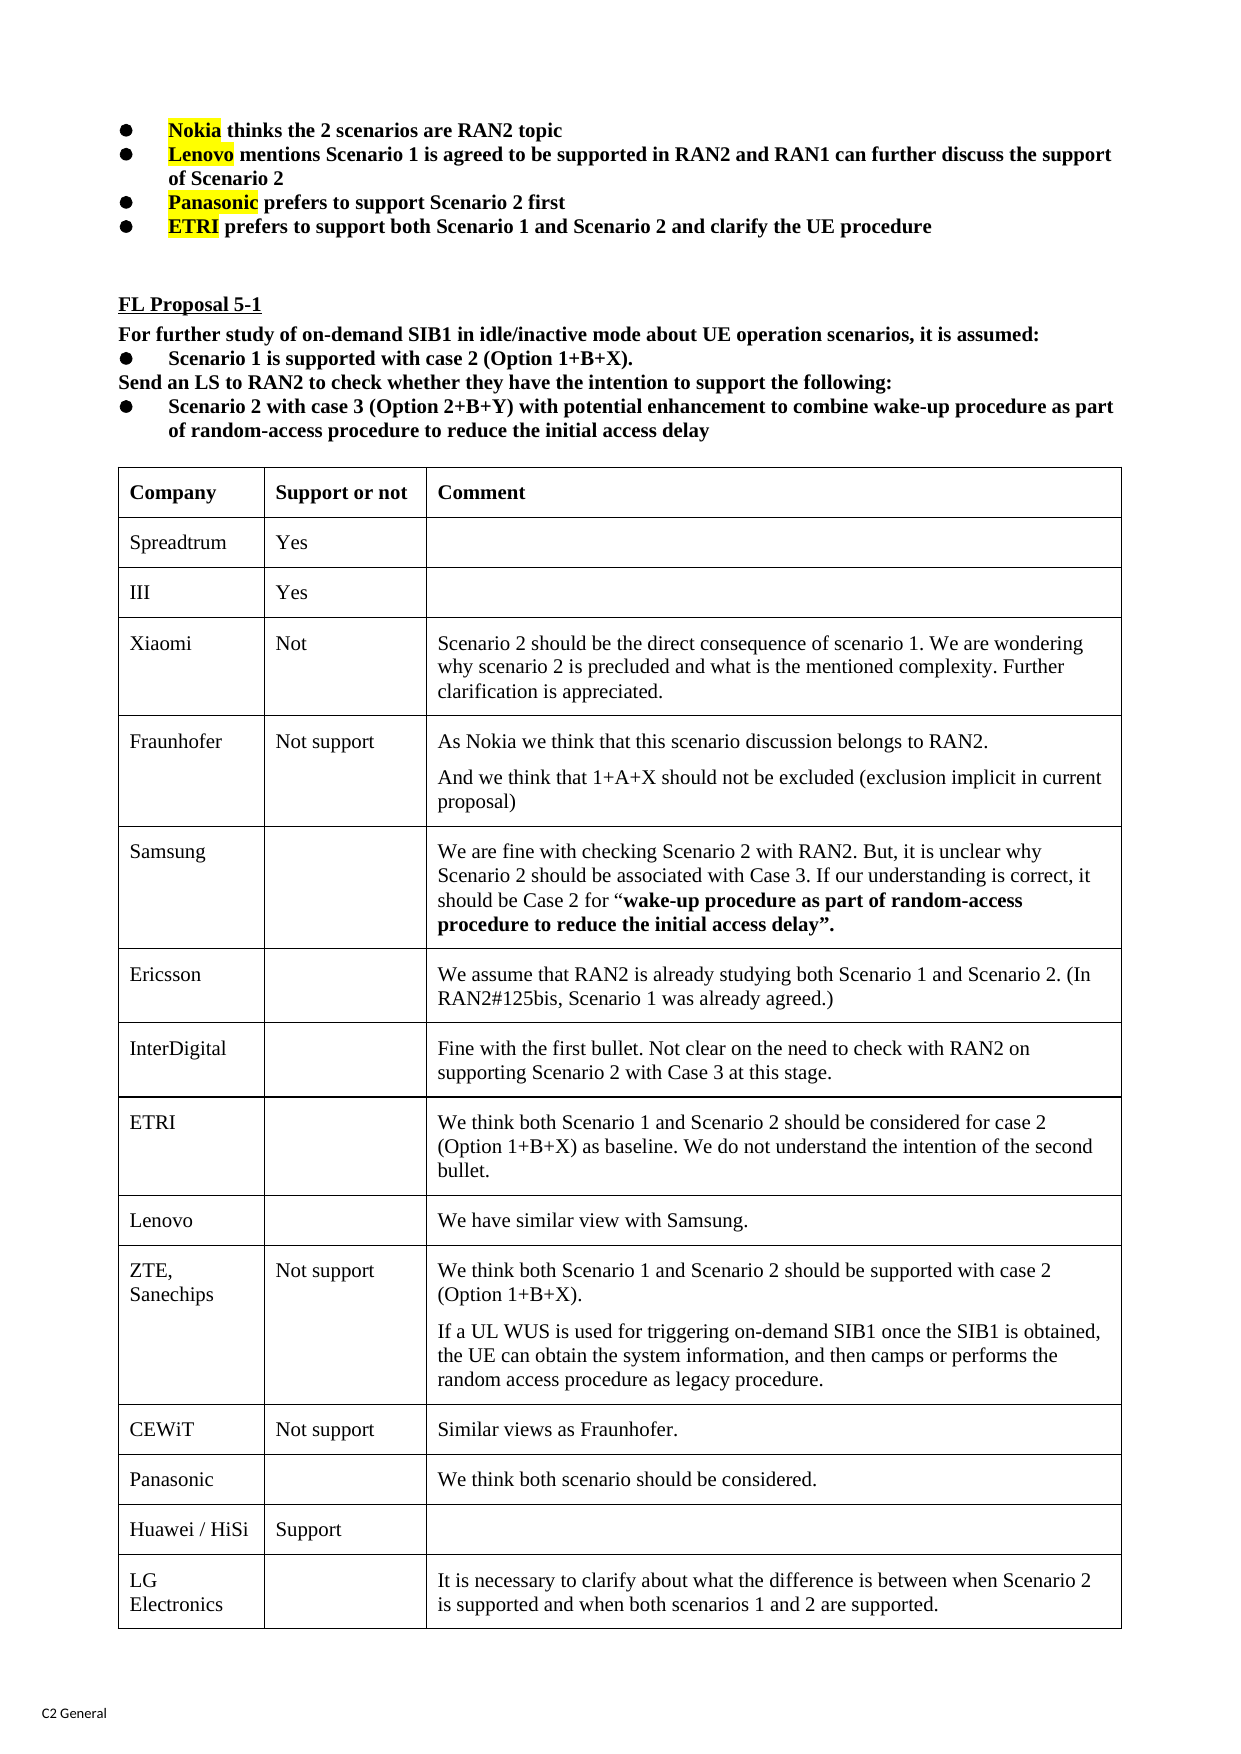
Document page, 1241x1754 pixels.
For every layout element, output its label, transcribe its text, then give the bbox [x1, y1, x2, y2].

list ETRI prefers to support both Scenario 1 and Scenario 2 and clarify the UE procedure [219, 214, 1122, 238]
table_cell Not support [265, 1405, 426, 1454]
table_cell We think both scenario should be considered. [427, 1455, 1121, 1504]
table_cell We are fine with checking Scenario 2 with RAN2. But, it is unclear why Scenario 2 should be associated with Case 3. If our understanding is correct, it should be Case 2 for “wake-up procedure as part of random-access procedure to reduce the initial access delay”. [427, 827, 1121, 948]
table_cell Scenario 2 should be the direct consequence of scenario 1. We are wondering why scenario 2 is precluded and what is the mentioned complexity. Further clarification is appreciated. [427, 618, 1121, 715]
table_cell Lenovo [119, 1196, 264, 1245]
table_cell III [119, 568, 264, 617]
list Scenario 2 with case 3 (Option 2+B+Y) with potential enhancement to combine wake-up procedure as part of random-access procedure to reduce the initial access delay [118, 394, 1122, 442]
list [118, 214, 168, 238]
table_cell Similar views as Fraunhofer. [427, 1405, 1121, 1454]
table_cell Huawei / HiSi [119, 1505, 264, 1554]
table_cell Not [265, 618, 426, 715]
table_cell Ericsson [119, 949, 264, 1022]
text Send an LS to RAN2 to check whether they have the intention to support the following: [118, 370, 1122, 394]
table_cell [265, 1455, 426, 1504]
table_cell Yes [265, 568, 426, 617]
text For further study of on-demand SIB1 in idle/inactive mode about UE operation scenarios, it is assumed: [118, 322, 1122, 346]
table_cell Spreadtrum [119, 518, 264, 567]
table_header Company [119, 468, 264, 517]
table_cell [265, 1098, 426, 1195]
table_cell It is necessary to clarify about what the difference is between when Scenario 2 is supported and when both scenarios 1 and 2 are supported. [427, 1555, 1121, 1628]
table_cell [265, 949, 426, 1022]
subtitle FL Proposal 5-1 [118, 292, 1122, 316]
table_cell [265, 827, 426, 948]
list Panasonic prefers to support Scenario 2 first [258, 190, 1122, 214]
table_cell We assume that RAN2 is already studying both Scenario 1 and Scenario 2. (In RAN2#125bis, Scenario 1 was already agreed.) [427, 949, 1121, 1022]
table_cell [427, 1505, 1121, 1554]
table_cell ETRI [119, 1098, 264, 1195]
table_cell Xiaomi [119, 618, 264, 715]
table_cell [427, 518, 1121, 567]
table_header Support or not [265, 468, 426, 517]
table_cell Not support [265, 716, 426, 826]
table_cell We think both Scenario 1 and Scenario 2 should be supported with case 2 (Option 1+B+X). If a UL WUS is used for triggering on-demand SIB1 once the SIB1 is obtained, the UE can obtain the system information, and then camps or performs the random access procedure as legacy procedure. [427, 1246, 1121, 1404]
table_cell Fine with the first bullet. Not clear on the need to check with RAN2 on supporting Scenario 2 with Case 3 at this stage. [427, 1023, 1121, 1096]
table_cell Fraunhofer [119, 716, 264, 826]
table_cell ZTE, Sanechips [119, 1246, 264, 1404]
table_cell Panasonic [119, 1455, 264, 1504]
table_cell LG Electronics [119, 1555, 264, 1628]
table_cell [265, 1555, 426, 1628]
table_cell InterDigital [119, 1023, 264, 1096]
list Lenovo mentions Scenario 1 is agreed to be supported in RAN2 and RAN1 can further discuss the support of Scenario 2 [118, 142, 1122, 190]
table_cell We think both Scenario 1 and Scenario 2 should be considered for case 2 (Option 1+B+X) as baseline. We do not understand the intention of the second bullet. [427, 1098, 1121, 1195]
list Scenario 1 is supported with case 2 (Option 1+B+X). [118, 346, 1122, 370]
table_header Comment [427, 468, 1121, 517]
table_cell Not support [265, 1246, 426, 1404]
table_cell [265, 1196, 426, 1245]
table_cell As Nokia we think that this scenario discussion belongs to RAN2. And we think that 1+A+X should not be excluded (exclusion implicit in current proposal) [427, 716, 1121, 826]
table_cell Yes [265, 518, 426, 567]
table_cell [265, 1023, 426, 1096]
table_cell We have similar view with Samsung. [427, 1196, 1121, 1245]
list Nokia thinks the 2 scenarios are RAN2 topic [221, 118, 1122, 142]
table_cell Support [265, 1505, 426, 1554]
table_cell CEWiT [119, 1405, 264, 1454]
table_cell [427, 568, 1121, 617]
table_cell Samsung [119, 827, 264, 948]
